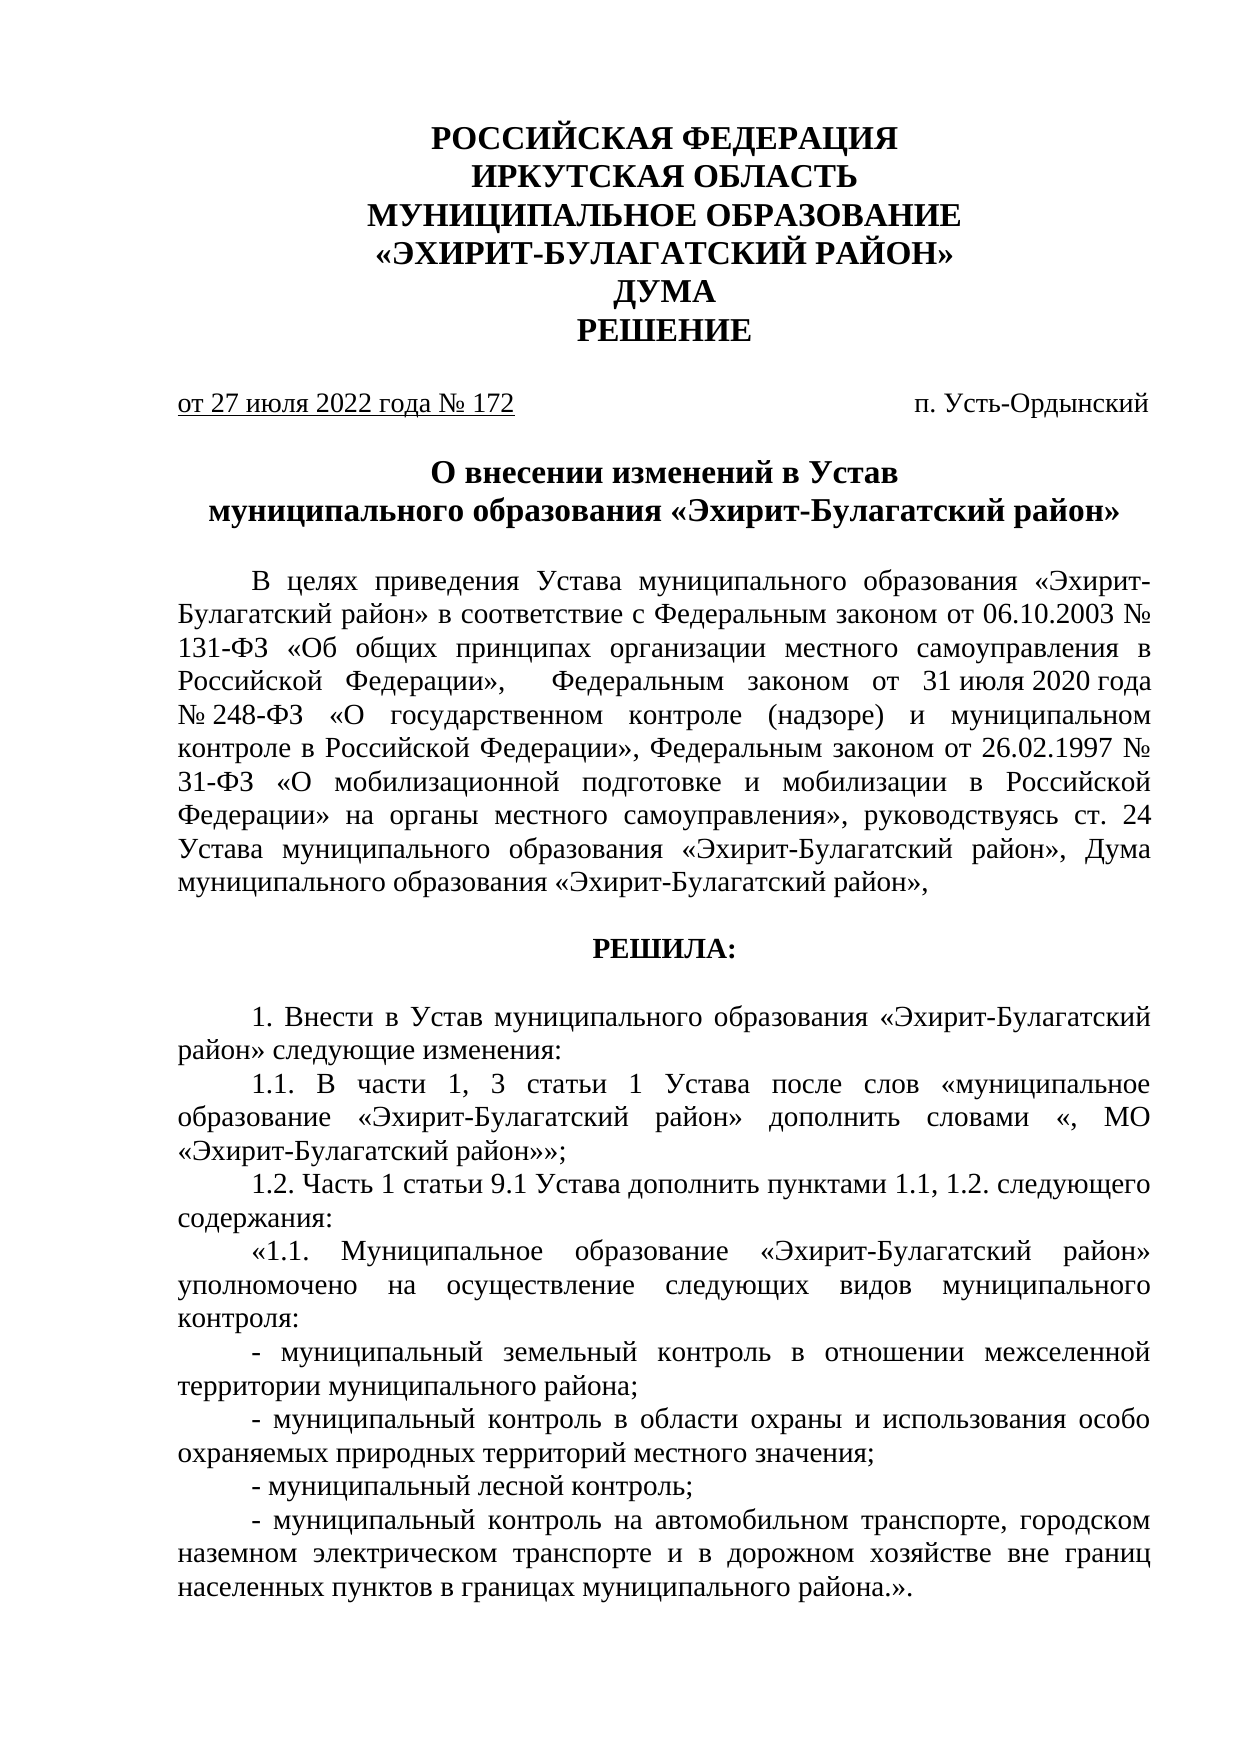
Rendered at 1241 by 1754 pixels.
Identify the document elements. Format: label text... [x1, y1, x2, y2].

text - муниципальный земельный контроль в отношении межселенной территории муниципального района; [177, 1334, 1152, 1401]
text 1.1. В части 1, 3 статьи 1 Устава после слов «муниципальное образование «Эхирит-Булагатский район» дополнить словами «, МО «Эхирит-Булагатский район»»; [177, 1066, 1152, 1166]
text 1. Внести в Устав муниципального образования «Эхирит-Булагатский район» следующие изменения: [177, 999, 1152, 1066]
text - муниципальный контроль на автомобильном транспорте, городском наземном электрическом транспорте и в дорожном хозяйстве вне границ населенных пунктов в границах муниципального района.». [177, 1502, 1152, 1602]
text от 27 июля 2022 года № 172 п. Усть-Ордынский [177, 386, 1152, 419]
text О внесении изменений в Устав [177, 452, 1152, 491]
text РЕШИЛА: [177, 932, 1152, 965]
text МУНИЦИПАЛЬНОЕ ОБРАЗОВАНИЕ [177, 195, 1152, 233]
text «1.1. Муниципальное образование «Эхирит-Булагатский район» уполномочено на осуществление следующих видов муниципального контроля: [177, 1233, 1152, 1334]
text ДУМА [177, 271, 1152, 310]
text - муниципальный контроль в области охраны и использования особо охраняемых природных территорий местного значения; [177, 1401, 1152, 1468]
text муниципального образования «Эхирит-Булагатский район» [177, 491, 1152, 529]
text 1.2. Часть 1 статьи 9.1 Устава дополнить пунктами 1.1, 1.2. следующего содержания: [177, 1166, 1152, 1233]
text - муниципальный лесной контроль; [177, 1468, 1152, 1502]
text РОССИЙСКАЯ ФЕДЕРАЦИЯ [177, 118, 1152, 156]
text ИРКУТСКАЯ ОБЛАСТЬ [177, 156, 1152, 195]
text РЕШЕНИЕ [177, 310, 1152, 348]
text В целях приведения Устава муниципального образования «Эхирит-Булагатский район» в соответствие с Федеральным законом от 06.10.2003 № 131-ФЗ «Об общих принципах организации местного самоуправления в Российской Федерации», Федеральным законом от 31 июля 2020 года № 248-ФЗ «О государственном контроле (надзоре) и муниципальном контроле в Российской Федерации», Федеральным законом от 26.02.1997 № 31-ФЗ «О мобилизационной подготовке и мобилизации в Российской Федерации» на органы местного самоуправления», руководствуясь ст. 24 Устава муниципального образования «Эхирит-Булагатский район», Дума муниципального образования «Эхирит-Булагатский район», [177, 563, 1152, 898]
text «ЭХИРИТ-БУЛАГАТСКИЙ РАЙОН» [177, 233, 1152, 271]
